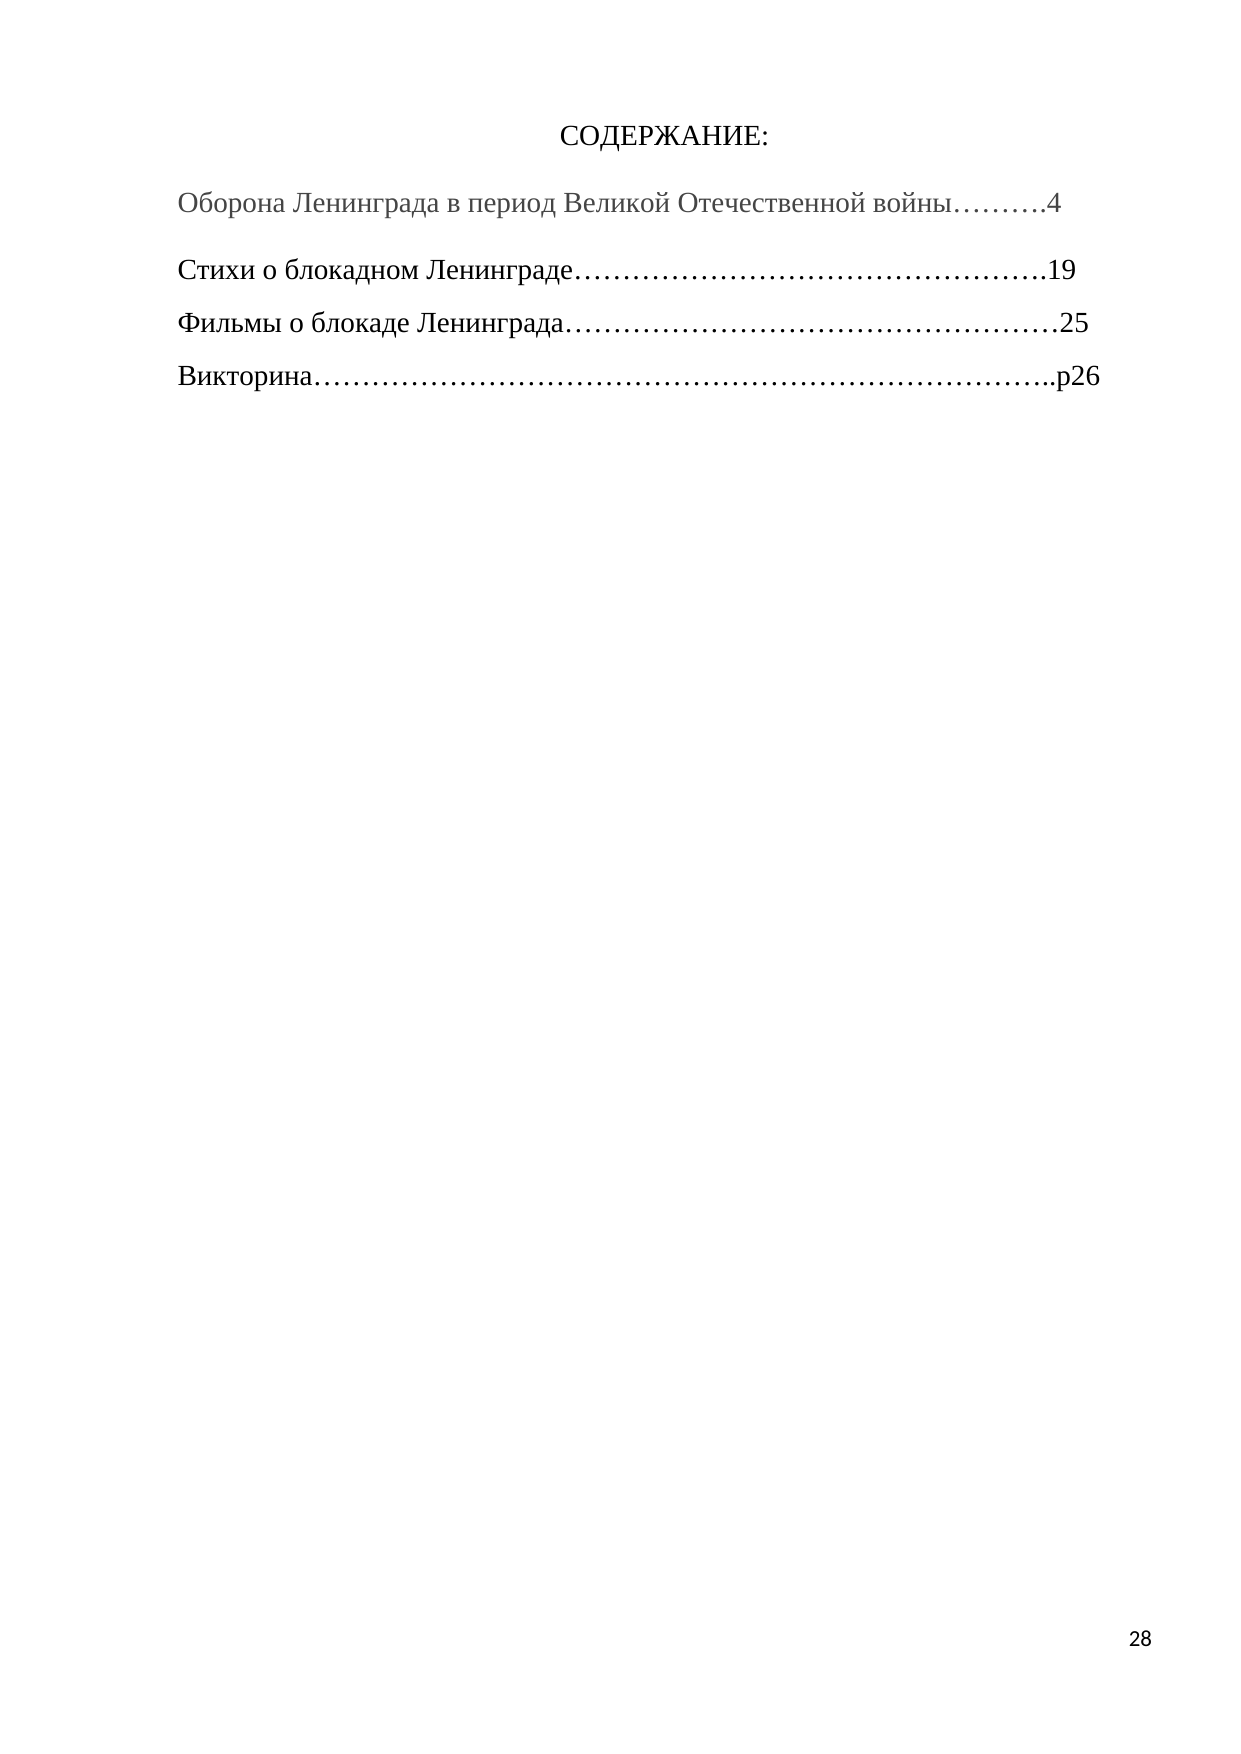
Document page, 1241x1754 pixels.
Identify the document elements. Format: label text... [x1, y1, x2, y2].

list СОДЕРЖАНИЕ: [177, 118, 1152, 152]
list Оборона Ленинграда в период Великой Отечественной войны……….4 [177, 185, 1152, 219]
text Стихи о блокадном Ленинграде………………………………………….19 [177, 252, 1152, 286]
text Фильмы о блокаде Ленинграда……………………………………………25 [177, 305, 1152, 339]
list Викторина…………………………………………………………………..р26 [177, 358, 1152, 391]
